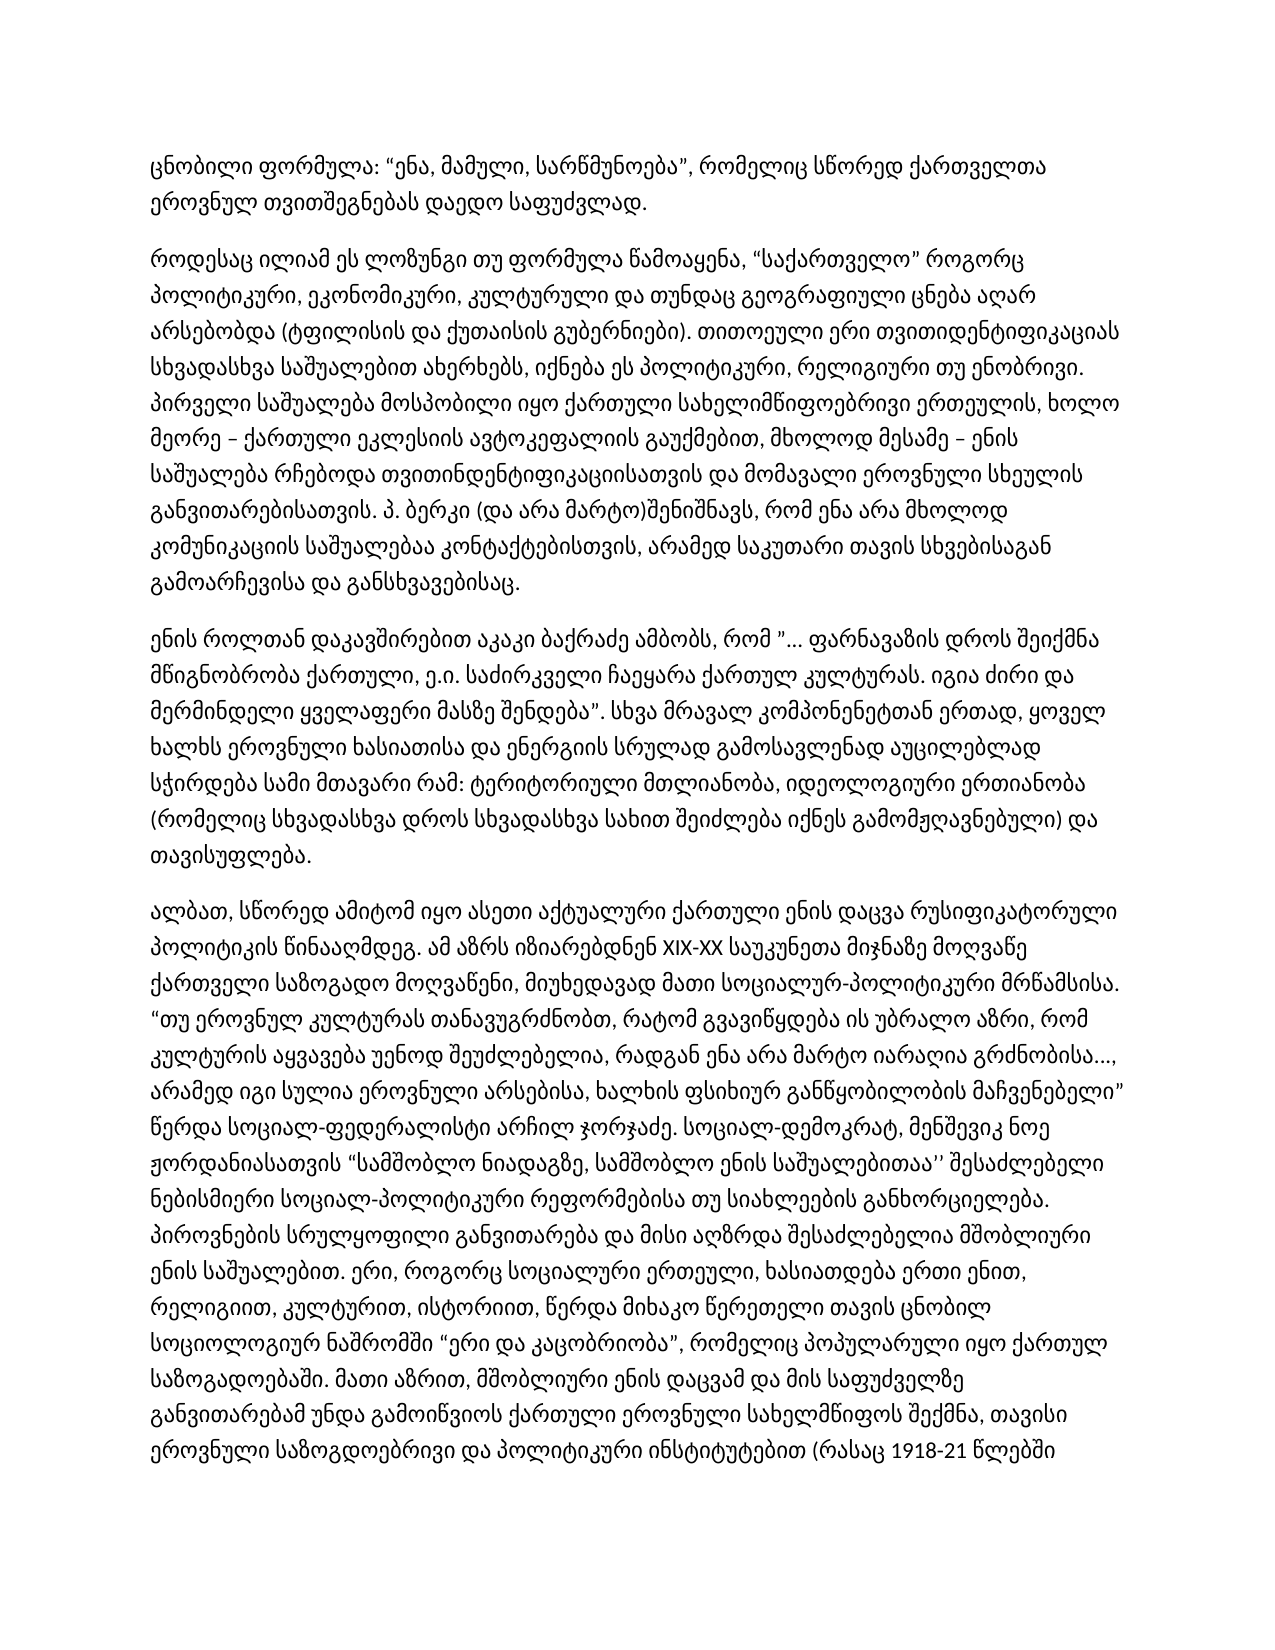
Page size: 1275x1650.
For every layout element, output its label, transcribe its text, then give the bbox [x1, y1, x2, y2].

text როდესაც ილიამ ეს ლოზუნგი თუ ფორმულა წამოაყენა, “საქართველო” როგორც პოლიტიკური, ეკონომიკური, კულტურული და თუნდაც გეოგრაფიული ცნება აღარ არსებობდა (ტფილისის და ქუთაისის გუბერნიები). თითოეული ერი თვითიდენტიფიკაციას სხვადასხვა საშუალებით ახერხებს, იქნება ეს პოლიტიკური, რელიგიური თუ ენობრივი. პირველი საშუალება მოსპობილი იყო ქართული სახელიმწიფოებრივი ერთეულის, ხოლო მეორე – ქართული ეკლესიის ავტოკეფალიის გაუქმებით, მხოლოდ მესამე – ენის საშუალება რჩებოდა თვითინდენტიფიკაციისათვის და მომავალი ეროვნული სხეულის განვითარებისათვის. პ. ბერკი (და არა მარტო)შენიშნავს, რომ ენა არა მხოლოდ კომუნიკაციის საშუალებაა კონტაქტებისთვის, არამედ საკუთარი თავის სხვებისაგან გამოარჩევისა და განსხვავებისაც. [150, 243, 1125, 597]
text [150, 895, 1125, 1466]
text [150, 150, 1125, 217]
text ენის როლთან დაკავშირებით აკაკი ბაქრაძე ამბობს, რომ ”... ფარნავაზის დროს შეიქმნა მწიგნობრობა ქართული, ე.ი. საძირკველი ჩაეყარა ქართულ კულტურას. იგია ძირი და მერმინდელი ყველაფერი მასზე შენდება”. სხვა მრავალ კომპონენეტთან ერთად, ყოველ ხალხს ეროვნული ხასიათისა და ენერგიის სრულად გამოსავლენად აუცილებლად სჭირდება სამი მთავარი რამ: ტერიტორიული მთლიანობა, იდეოლოგიური ერთიანობა (რომელიც სხვადასხვა დროს სხვადასხვა სახით შეიძლება იქნეს გამომჟღავნებული) და თავისუფლება. [150, 623, 1125, 870]
